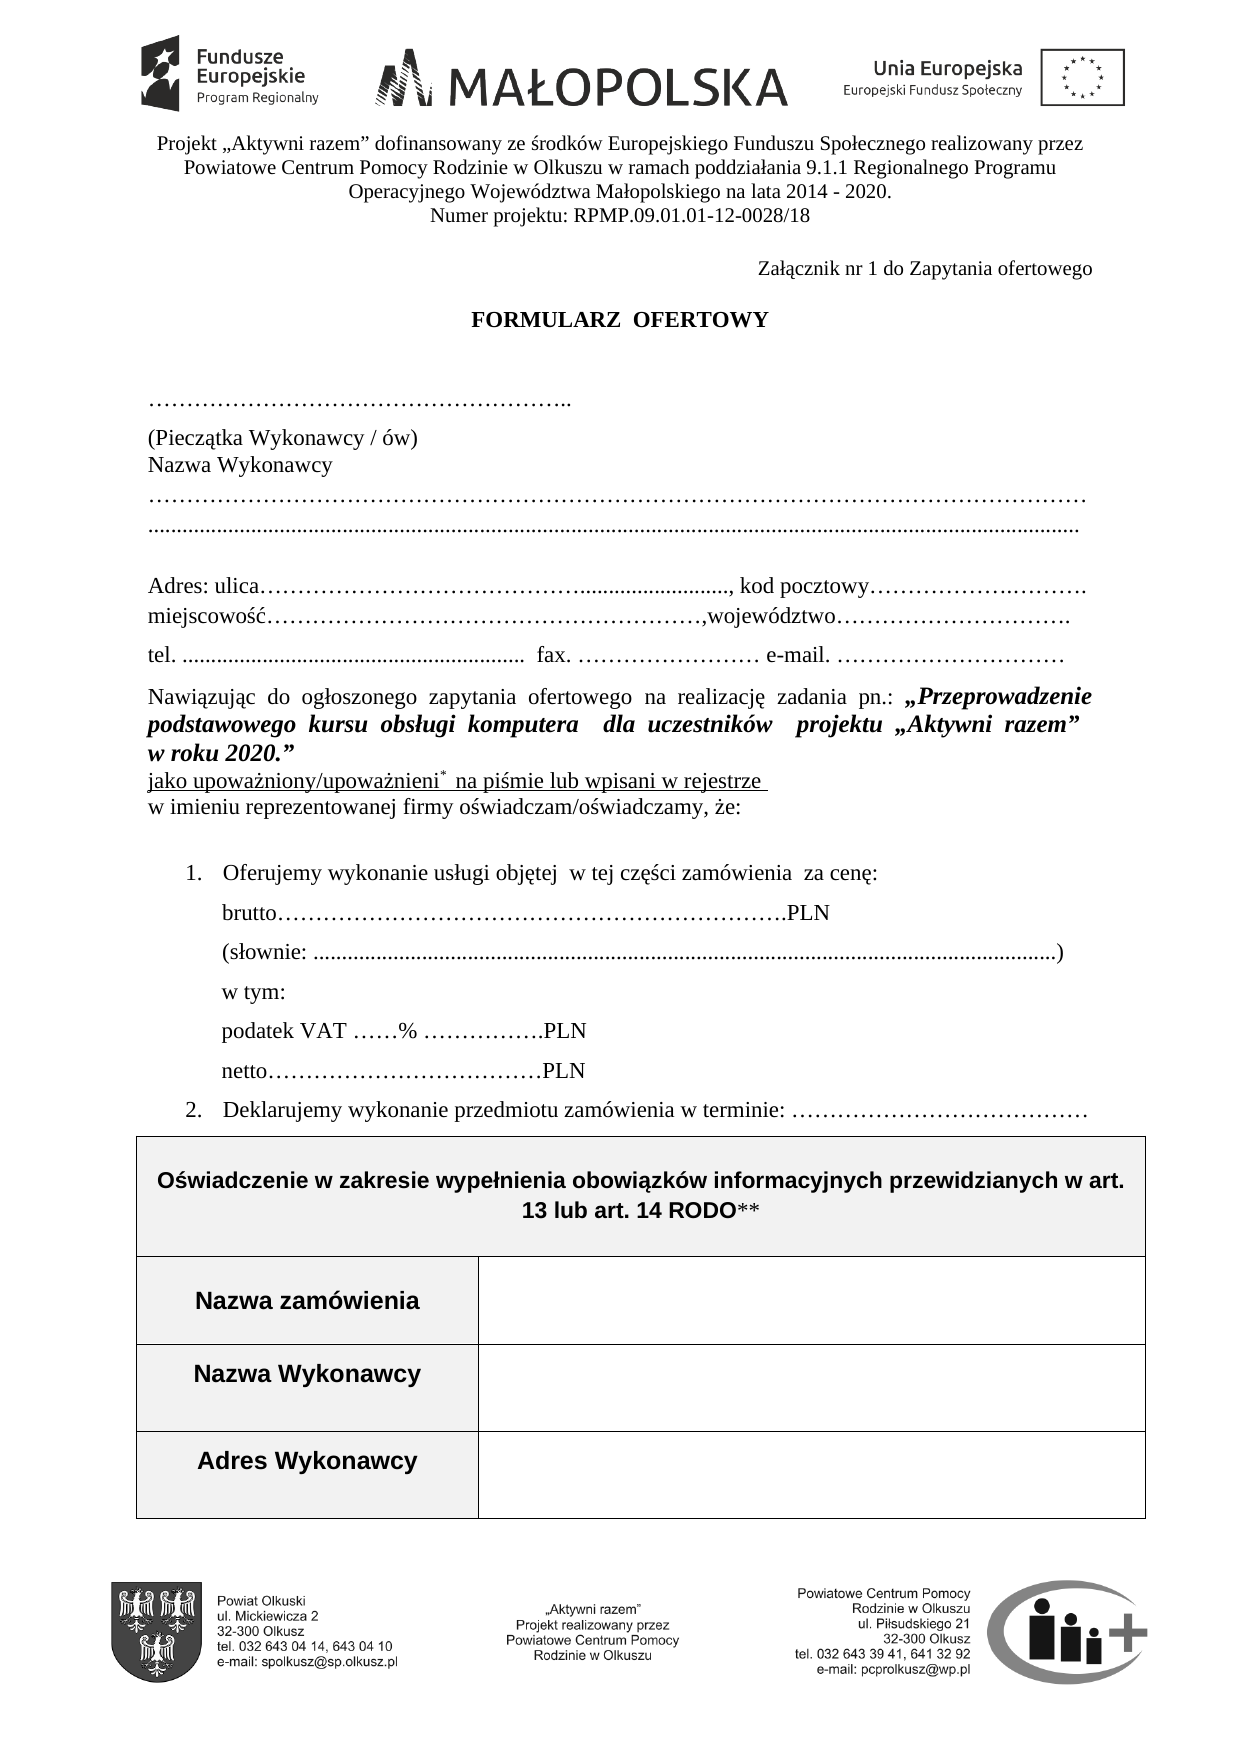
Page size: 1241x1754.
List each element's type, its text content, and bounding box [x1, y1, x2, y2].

text ……………………………………………….. [148, 385, 1093, 411]
table_cell Nazwa Wykonawcy [137, 1345, 478, 1431]
text podatek VAT ……% …………….PLN [148, 1017, 1093, 1043]
text netto………………………………PLN [148, 1057, 1093, 1083]
text Nawiązując do ogłoszonego zapytania ofertowego na realizację zadania pn.: „Przeprowadzenie podstawowego kursu obsługi komputera dla uczestników projektu „Aktywni razem” w roku 2020.” [148, 681, 1093, 767]
table_cell Nazwa zamówienia [137, 1257, 478, 1343]
list Oferujemy wykonanie usługi objętej w tej części zamówienia za cenę: [185, 859, 1093, 886]
text miejscowość…………………………………………………,województwo…………………………. tel. ............................................................ fax. …………………… e-mail. ………………………… [148, 602, 1093, 668]
table_cell [479, 1345, 1145, 1431]
list Deklarujemy wykonanie przedmiotu zamówienia w terminie: ………………………………… [185, 1096, 1093, 1122]
text (Pieczątka Wykonawcy / ów) [148, 424, 1093, 451]
text w tym: [148, 978, 1093, 1004]
text brutto………………………………………………………….PLN [148, 899, 1093, 925]
picture [100, 1569, 1159, 1693]
text ................................................................................................................................................................... Adres: ulica…………………………………….........................., kod pocztowy……………….………. [148, 511, 1093, 598]
table_cell [479, 1257, 1145, 1343]
table_cell Adres Wykonawcy [137, 1432, 478, 1518]
text FORMULARZ OFERTOWY [148, 306, 1093, 332]
text w imieniu reprezentowanej firmy oświadczam/oświadczamy, że: [148, 793, 1093, 820]
text (słownie: ..................................................................................................................................) [148, 938, 1093, 964]
text Załącznik nr 1 do Zapytania ofertowego [148, 256, 1093, 280]
table_header Oświadczenie w zakresie wypełnienia obowiązków informacyjnych przewidzianych w art. 13 lub art. 14 RODO** [137, 1137, 1145, 1256]
picture [130, 34, 1136, 113]
text Nazwa Wykonawcy …………………………………………………………………………………………………………… [148, 451, 1093, 507]
table_cell [479, 1432, 1145, 1518]
text jako upoważniony/upoważnieni* na piśmie lub wpisani w rejestrze [148, 767, 1093, 793]
